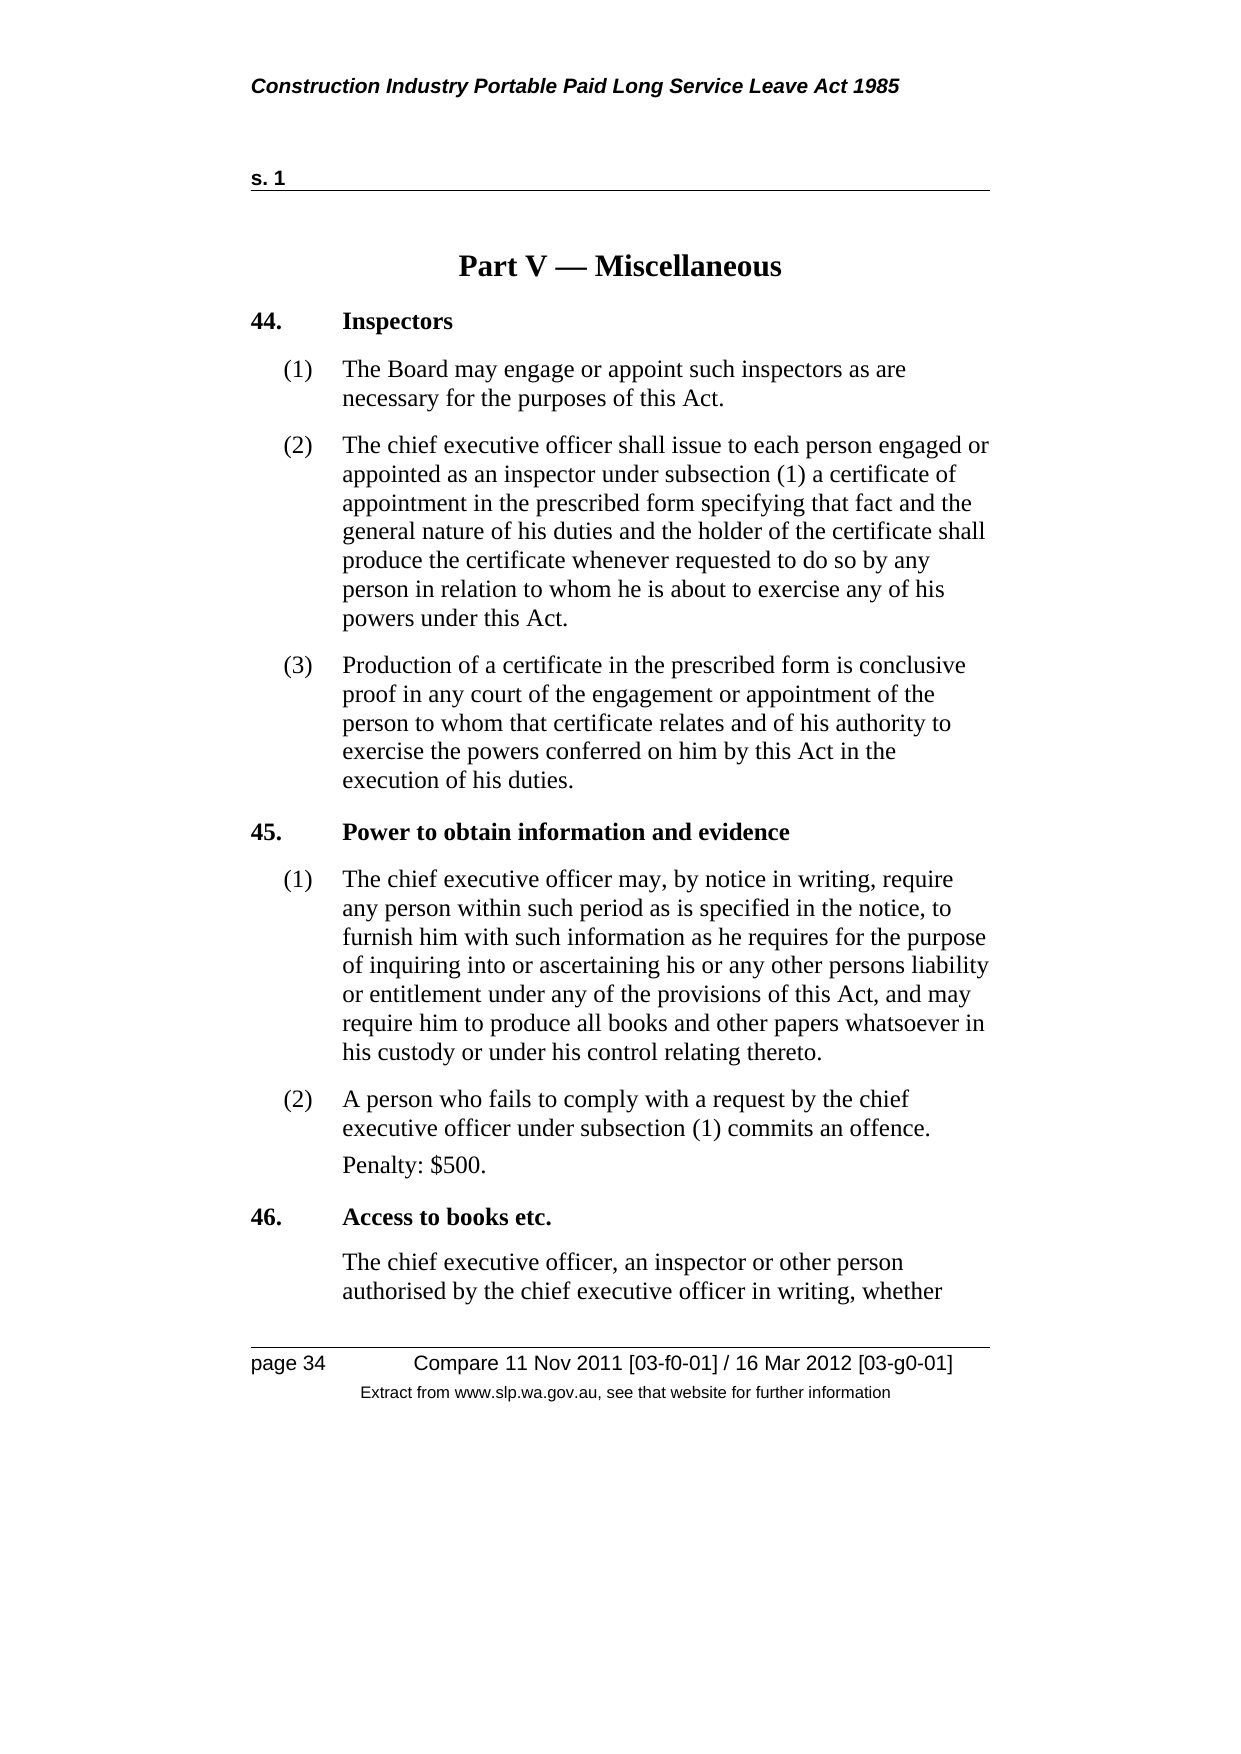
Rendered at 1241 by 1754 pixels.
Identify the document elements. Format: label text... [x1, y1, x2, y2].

text Penalty: $500. [251, 1150, 990, 1179]
text (2) The chief executive officer shall issue to each person engaged or appointed as an inspector under subsection (1) a certificate of appointment in the prescribed form specifying that fact and the general nature of his duties and the holder of the certificate shall produce the certificate whenever requested to do so by any person in relation to whom he is about to exercise any of his powers under this Act. [251, 430, 990, 631]
subtitle 46. Access to books etc. [251, 1202, 990, 1231]
text (1) The chief executive officer may, by notice in writing, require any person within such period as is specified in the notice, to furnish him with such information as he requires for the purpose of inquiring into or ascertaining his or any other persons liability or entitlement under any of the provisions of this Act, and may require him to produce all books and other papers whatsoever in his custody or under his control relating thereto. [251, 864, 990, 1066]
subtitle Part V — Miscellaneous [251, 247, 990, 283]
text (2) A person who fails to comply with a request by the chief executive officer under subsection (1) commits an offence. [251, 1084, 990, 1142]
subtitle 44. Inspectors [251, 306, 990, 335]
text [251, 1247, 990, 1305]
subtitle 45. Power to obtain information and evidence [251, 817, 990, 846]
text (1) The Board may engage or appoint such inspectors as are necessary for the purposes of this Act. [251, 354, 990, 411]
text (3) Production of a certificate in the prescribed form is conclusive proof in any court of the engagement or appointment of the person to whom that certificate relates and of his authority to exercise the powers conferred on him by this Act in the execution of his duties. [251, 650, 990, 794]
